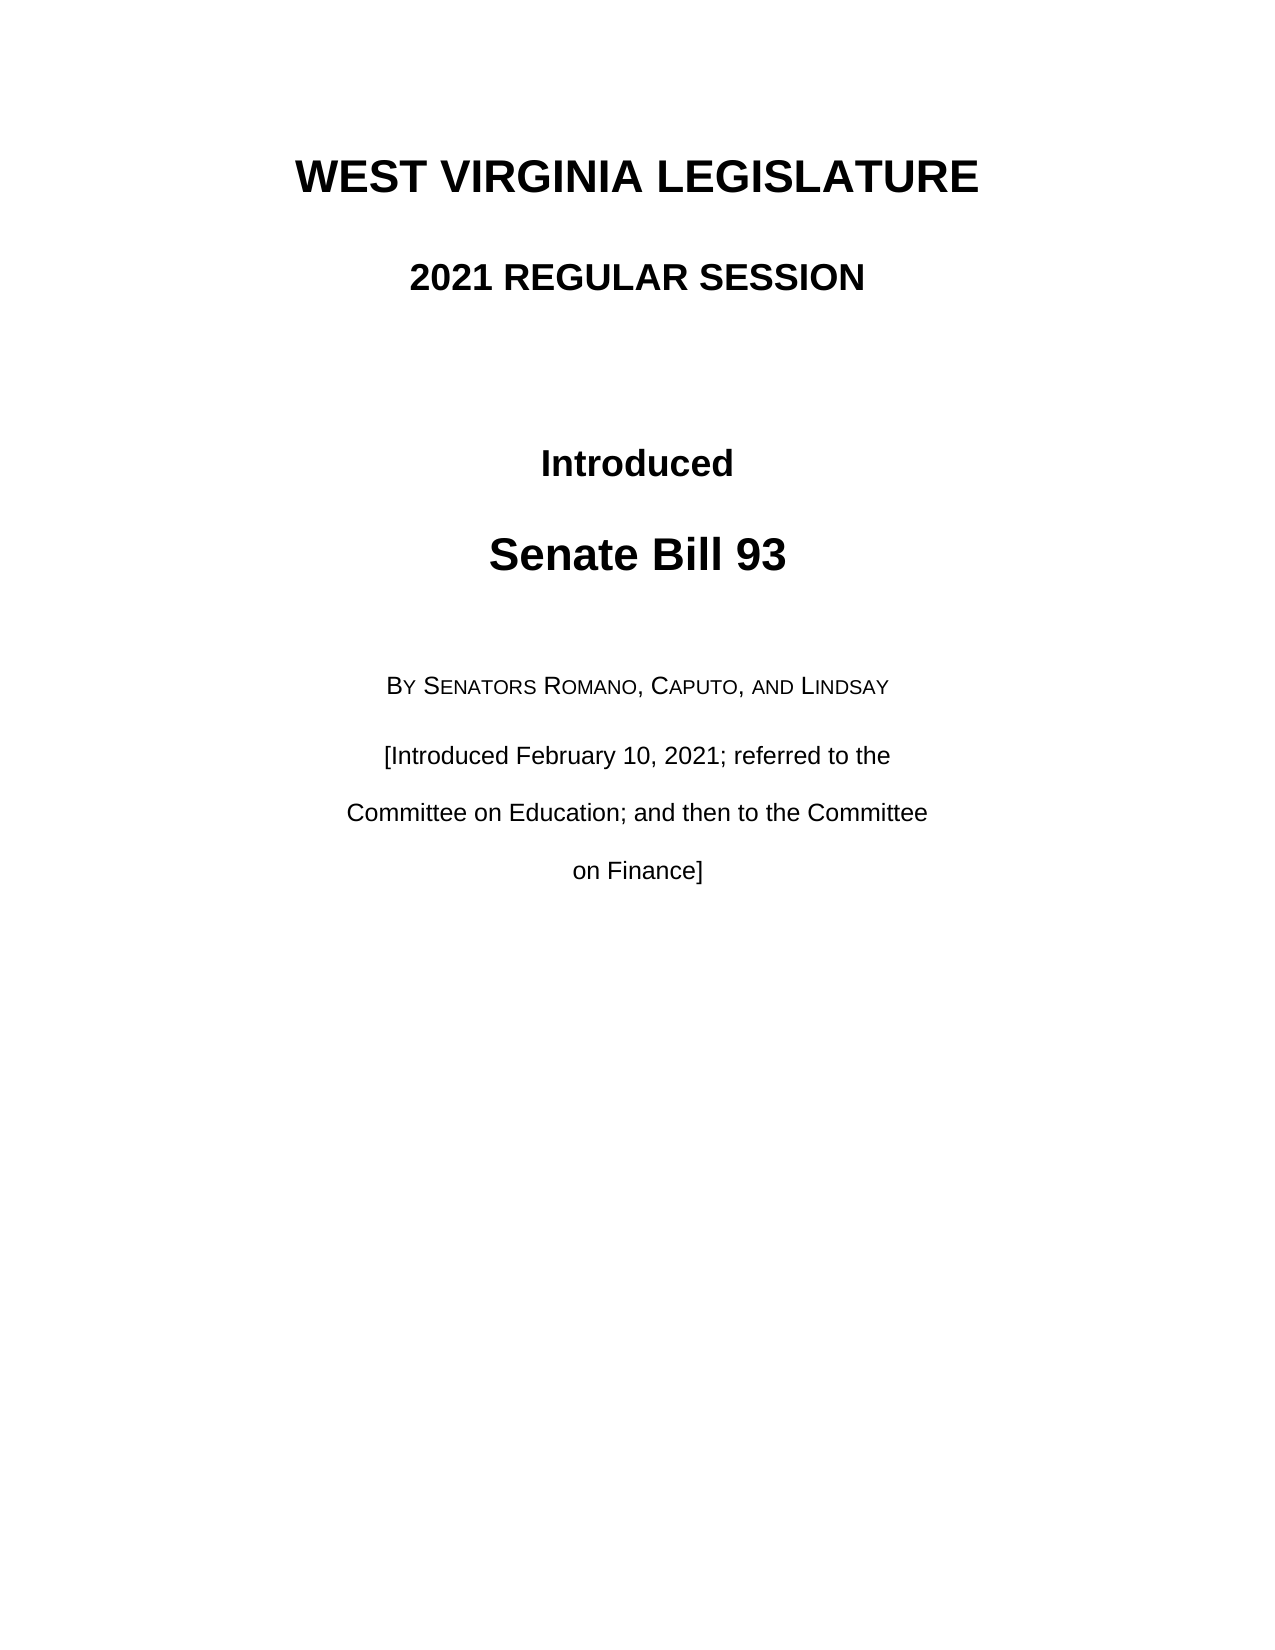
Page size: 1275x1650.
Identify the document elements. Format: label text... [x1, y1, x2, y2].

text [] [337, 741, 937, 884]
text Bill [150, 528, 1125, 581]
text By [337, 671, 937, 699]
title WEST virginia legislature [150, 150, 1125, 203]
title 2021 regular session [150, 255, 1125, 298]
